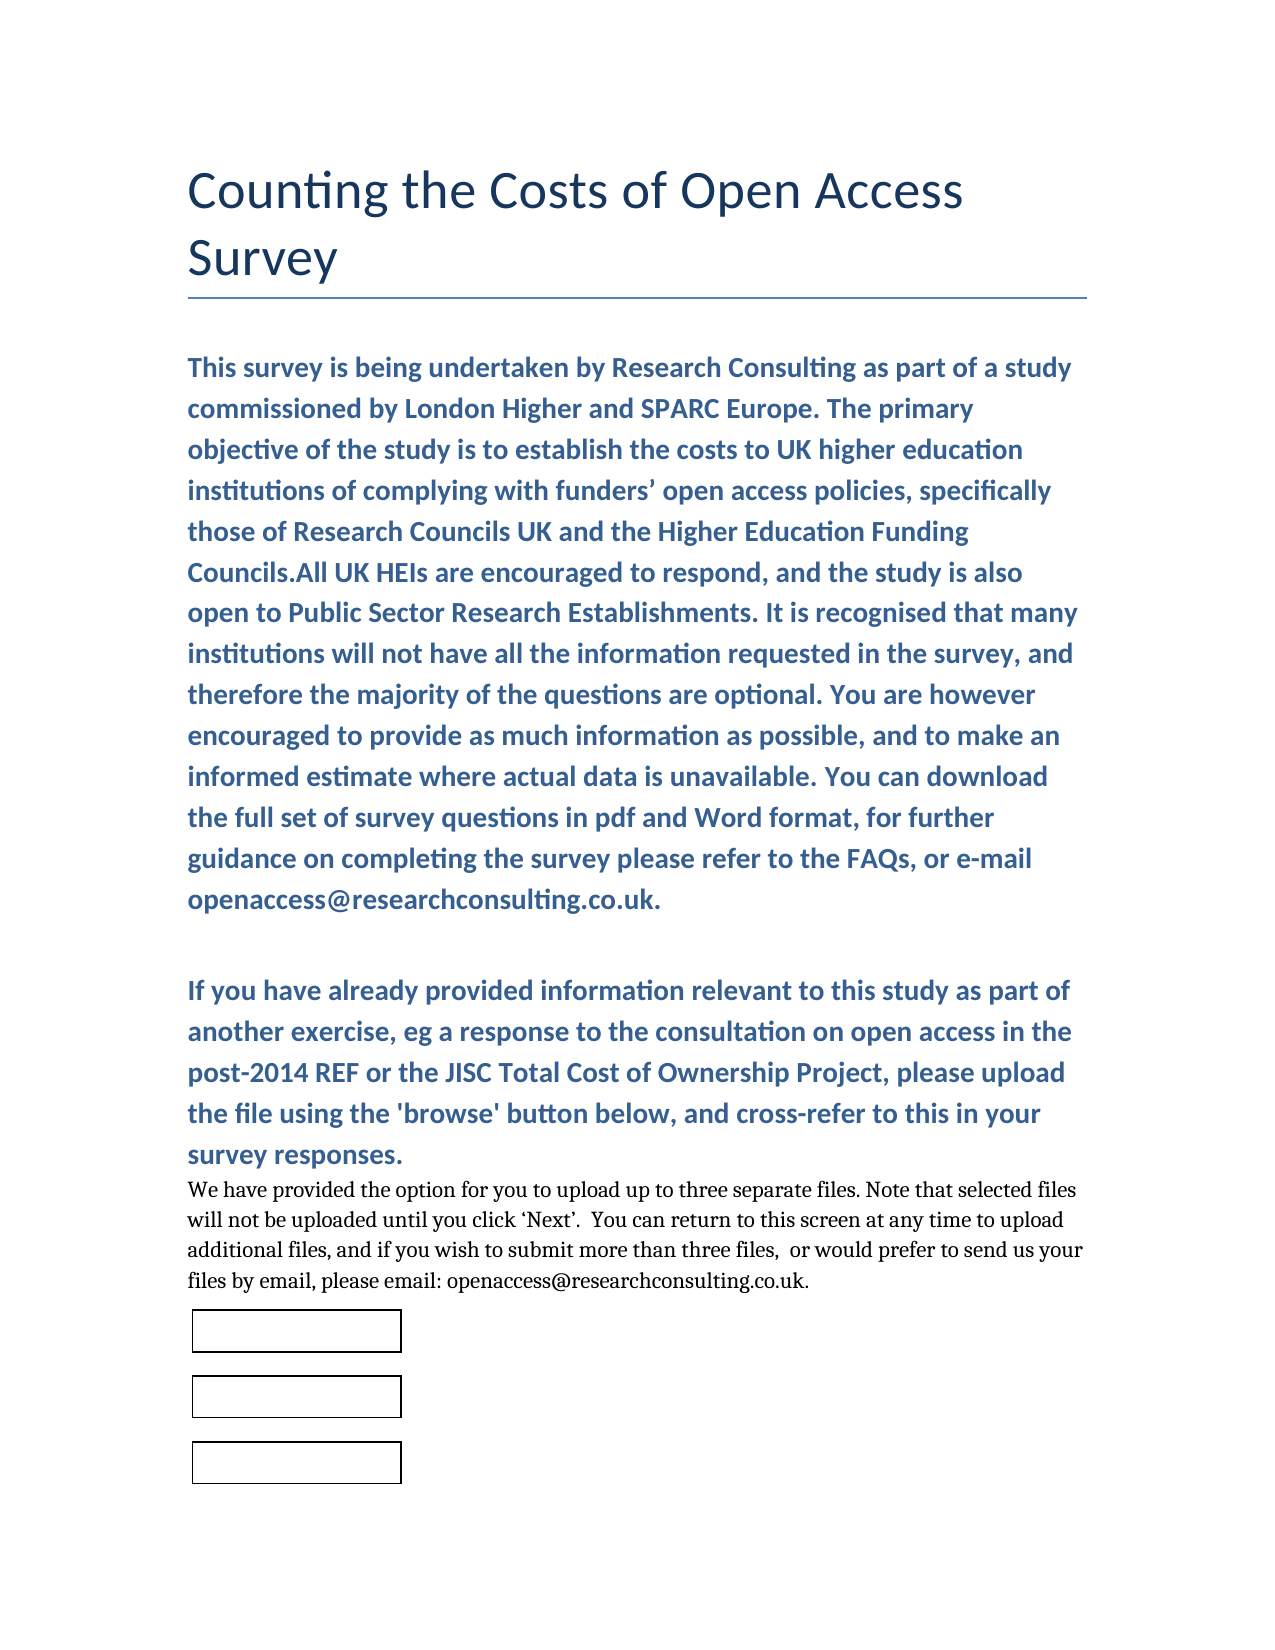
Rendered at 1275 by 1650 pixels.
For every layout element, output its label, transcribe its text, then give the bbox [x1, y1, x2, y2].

subtitle If you have already provided information relevant to this study as part of another exercise, eg a response to the consultation on open access in the post-2014 REF or the JISC Total Cost of Ownership Project, please upload the file using the 'browse' button below, and cross-refer to this in your survey responses. [187, 972, 1087, 1171]
text We have provided the option for you to upload up to three separate files. Note that selected files will not be uploaded until you click ‘Next’. You can return to this screen at any time to upload additional files, and if you wish to submit more than three files, or would prefer to send us your files by email, please email: openaccess@researchconsulting.co.uk. [187, 1177, 1087, 1294]
title Counting the Costs of Open Access Survey [187, 156, 1087, 299]
subtitle This survey is being undertaken by Research Consulting as part of a study commissioned by London Higher and SPARC Europe. The primary objective of the study is to establish the costs to UK higher education institutions of complying with funders’ open access policies, specifically those of Research Councils UK and the Higher Education Funding Councils.All UK HEIs are encouraged to respond, and the study is also open to Public Sector Research Establishments. It is recognised that many institutions will not have all the information requested in the survey, and therefore the majority of the questions are optional. You are however encouraged to provide as much information as possible, and to make an informed estimate where actual data is unavailable. You can download the full set of survey questions in pdf and Word format, for further guidance on completing the survey please refer to the FAQs, or e-mail openaccess@researchconsulting.co.uk. [187, 349, 1087, 917]
